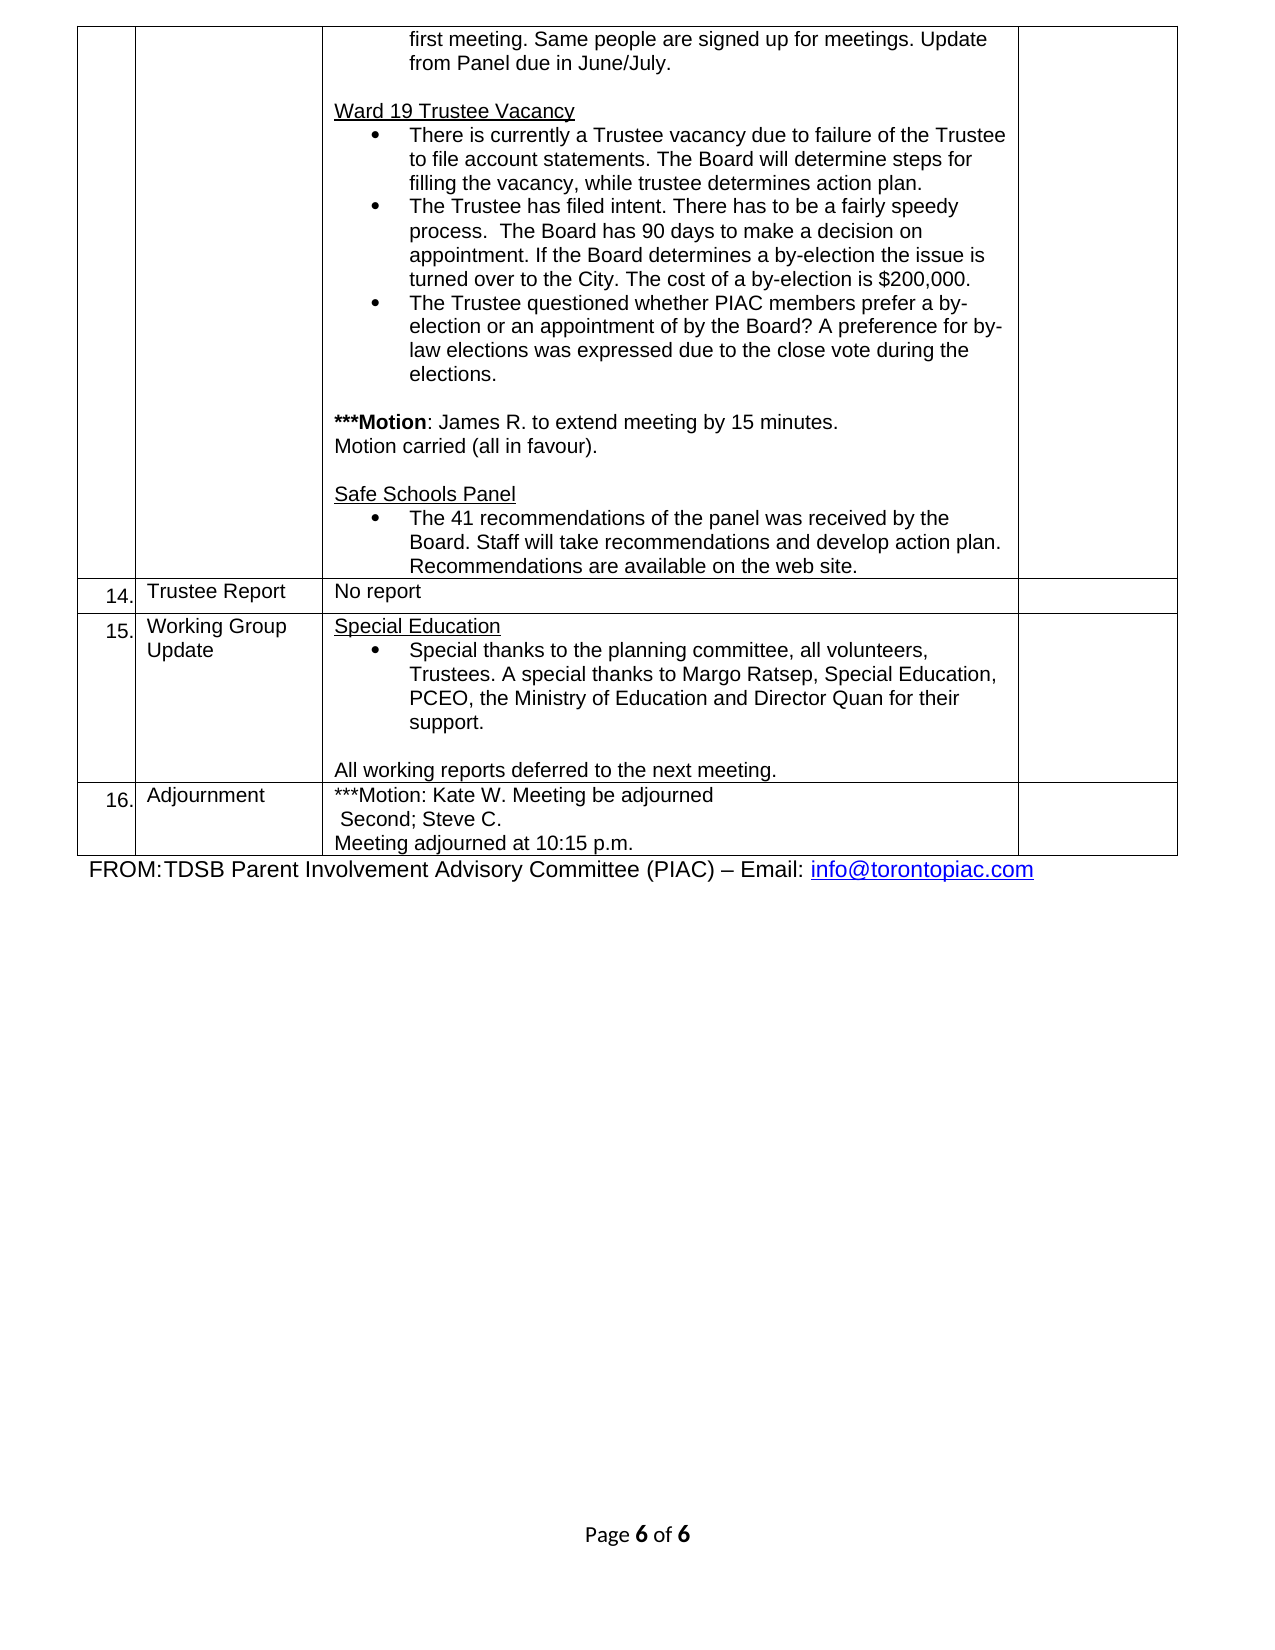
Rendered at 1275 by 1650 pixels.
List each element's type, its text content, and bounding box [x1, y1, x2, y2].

table_cell [1019, 579, 1177, 613]
text FROM: TDSB Parent Involvement Advisory Committee (PIAC) – Email: info@torontopiac.com [88, 856, 1186, 882]
table_cell [78, 783, 135, 855]
table_cell [78, 27, 135, 578]
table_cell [136, 27, 322, 578]
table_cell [323, 27, 1018, 578]
table_cell [78, 579, 135, 613]
table_cell No report [323, 579, 1018, 613]
table_cell ***Motion: Kate W. Meeting be adjourned Second; Steve C. Meeting adjourned at 10:15 p.m. [323, 783, 1018, 855]
table_cell [1019, 783, 1177, 855]
table_cell [1019, 27, 1177, 578]
table_cell Special Education Special thanks to the planning committee, all volunteers, Trustees. A special thanks to Margo Ratsep, Special Education, PCEO, the Ministry of Education and Director Quan for their support. All working reports deferred to the next meeting. [323, 614, 1018, 782]
table_cell Working Group Update [136, 614, 322, 782]
table_cell [1019, 614, 1177, 782]
table_cell [78, 614, 135, 782]
table_cell Adjournment [136, 783, 322, 855]
table_cell Trustee Report [136, 579, 322, 613]
